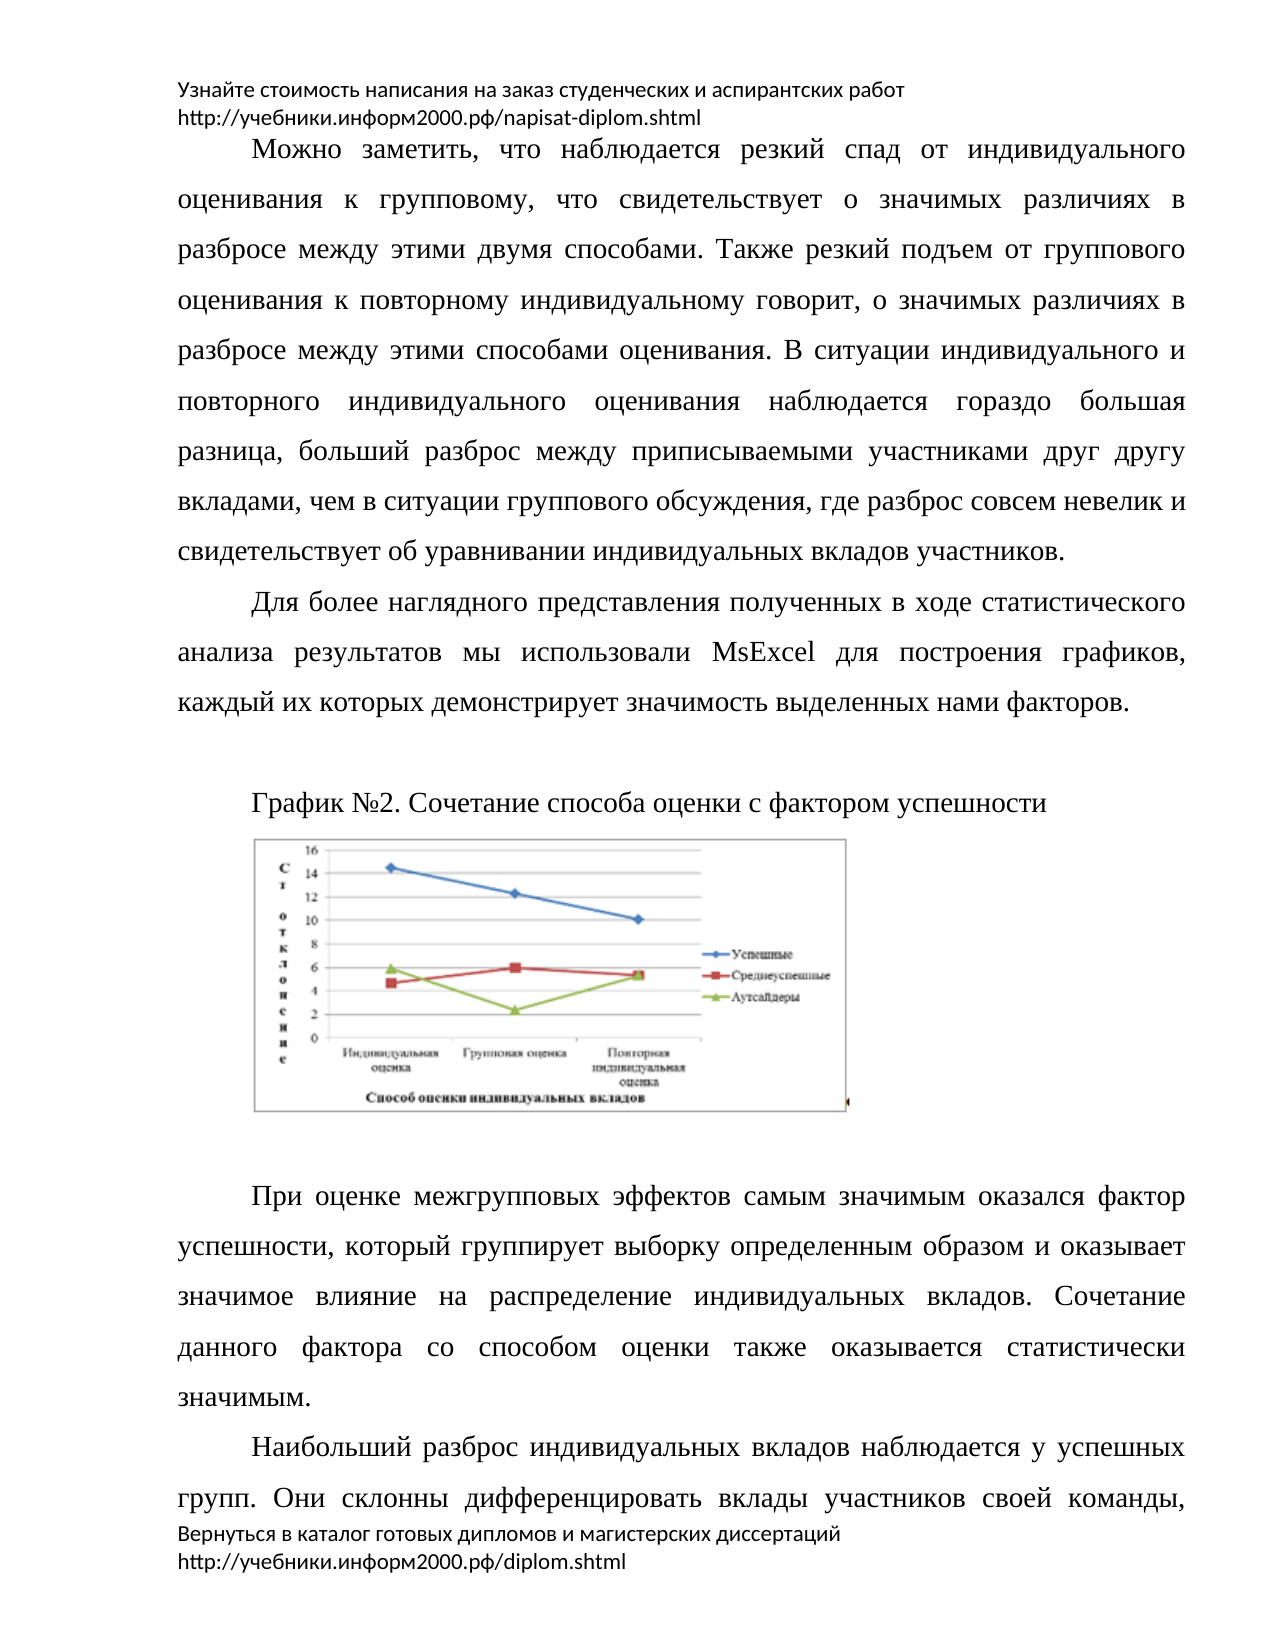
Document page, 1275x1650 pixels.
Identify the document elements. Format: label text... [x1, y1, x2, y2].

text Можно заметить, что наблюдается резкий спад от индивидуального оценивания к групповому, что свидетельствует о значимых различиях в разбросе между этими двумя способами. Также резкий подъем от группового оценивания к повторному индивидуальному говорит, о значимых различиях в разбросе между этими способами оценивания. В ситуации индивидуального и повторного индивидуального оценивания наблюдается гораздо большая разница, больший разброс между приписываемыми участниками друг другу вкладами, чем в ситуации группового обсуждения, где разброс совсем невелик и свидетельствует об уравнивании индивидуальных вкладов участников. [177, 131, 1186, 567]
text График №2. Сочетание способа оценки с фактором успешности [177, 785, 1186, 819]
text При оценке межгрупповых эффектов самым значимым оказался фактор успешности, который группирует выборку определенным образом и оказывает значимое влияние на распределение индивидуальных вкладов. Сочетание данного фактора со способом оценки также оказывается статистически значимым. [177, 1178, 1186, 1413]
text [177, 1429, 1186, 1513]
text Для более наглядного представления полученных в ходе статистического анализа результатов мы использовали MsExcel для построения графиков, каждый их которых демонстрирует значимость выделенных нами факторов. [177, 584, 1186, 718]
